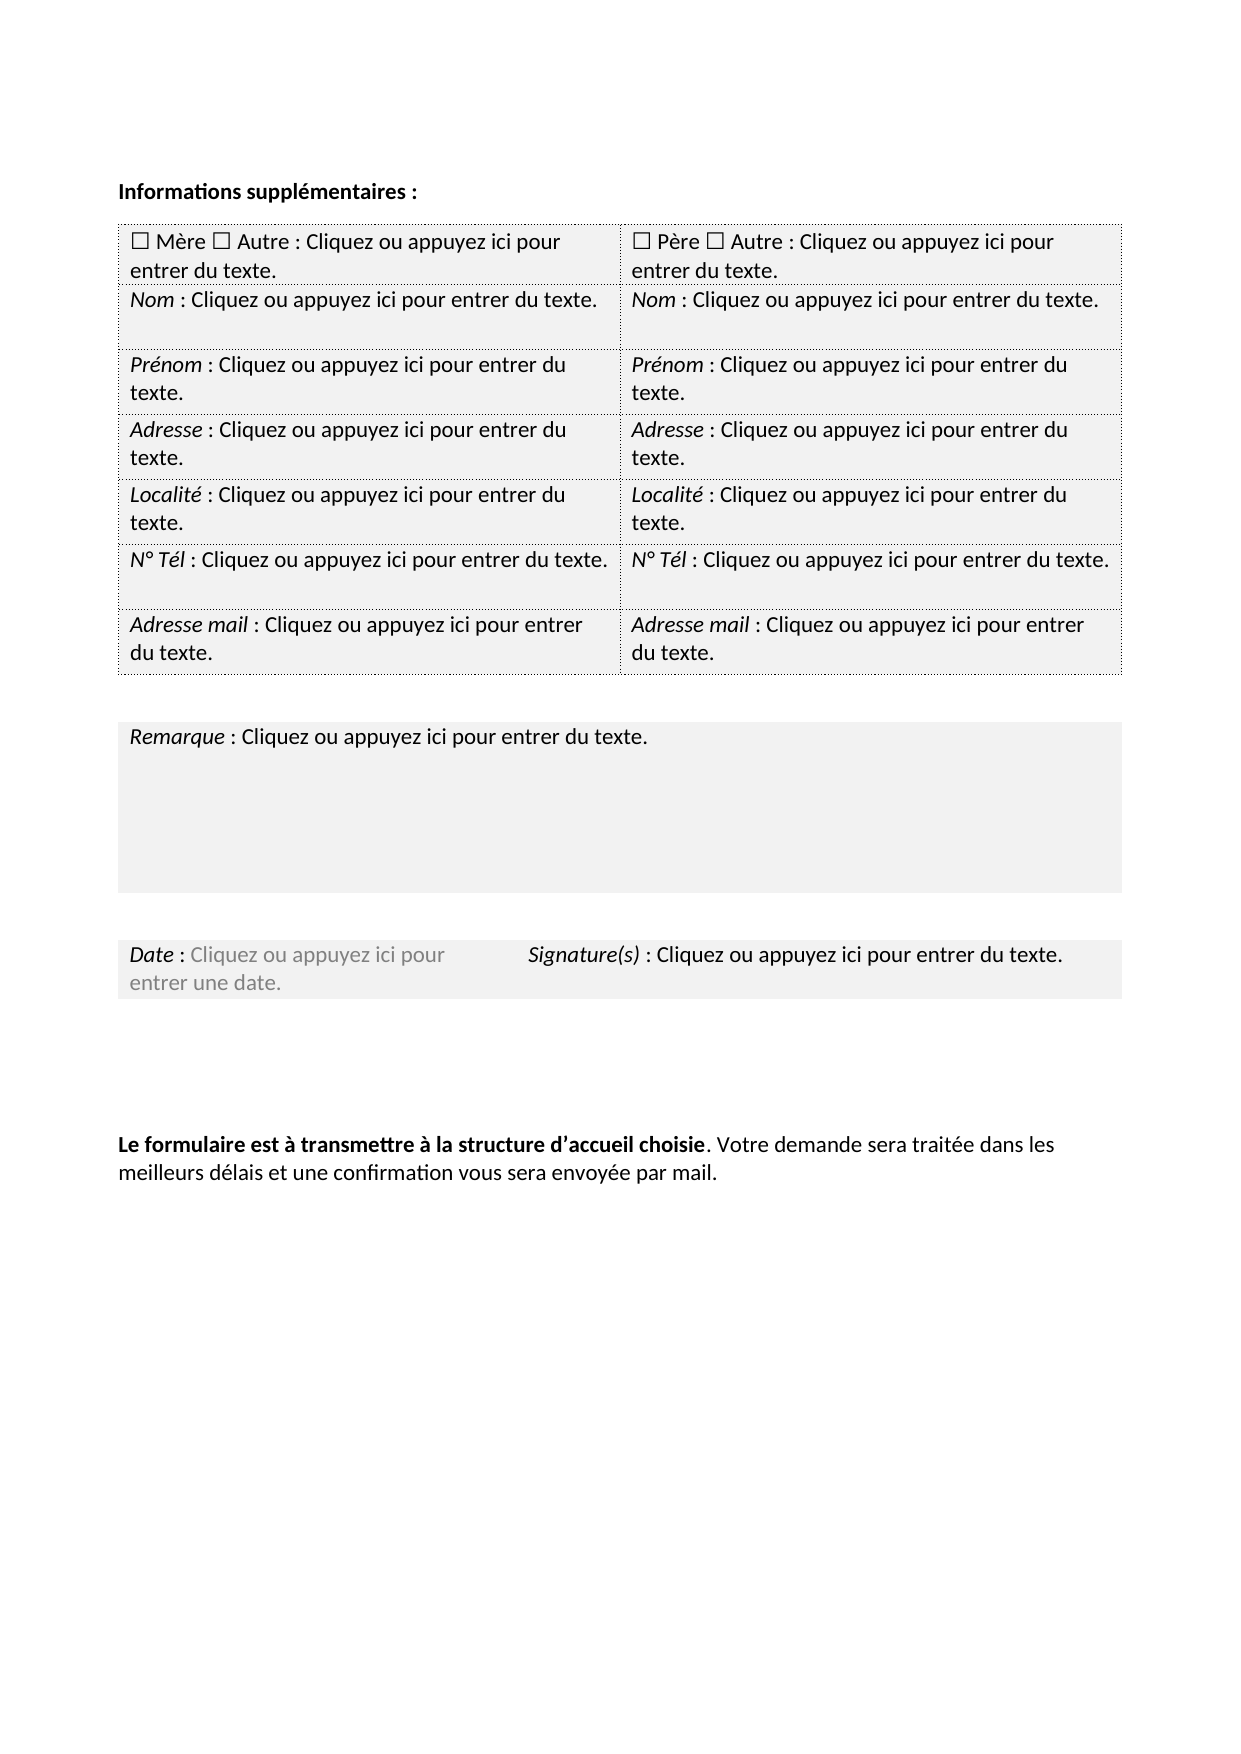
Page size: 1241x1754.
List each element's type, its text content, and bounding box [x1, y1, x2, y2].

table_cell Adresse : [620, 414, 1122, 479]
table_cell Adresse : [119, 414, 620, 479]
table_cell Prénom : [620, 349, 1122, 414]
table_cell Localité : [620, 479, 1122, 544]
table_header Date : [118, 940, 517, 999]
table_cell Prénom : [119, 349, 620, 414]
table_cell Adresse mail : [119, 609, 620, 674]
table_cell Nom : [620, 284, 1122, 349]
table_cell N° Tél : [620, 544, 1122, 609]
table_cell Adresse mail : [620, 609, 1122, 674]
text Informations supplémentaires : [118, 177, 1122, 205]
table_cell N° Tél : [119, 544, 620, 609]
table_cell Nom : [119, 284, 620, 349]
table_header Mère Autre : [119, 224, 620, 284]
text Le formulaire est à transmettre à la structure d’accueil choisie. Votre demande sera traitée dans les meilleurs délais et une confirmation vous sera envoyée par mail. [118, 1130, 1122, 1186]
table_header Remarque : [118, 722, 1122, 893]
table_cell Localité : [119, 479, 620, 544]
table_header Signature(s) : [517, 940, 1122, 999]
table_header Père Autre : [620, 224, 1122, 284]
